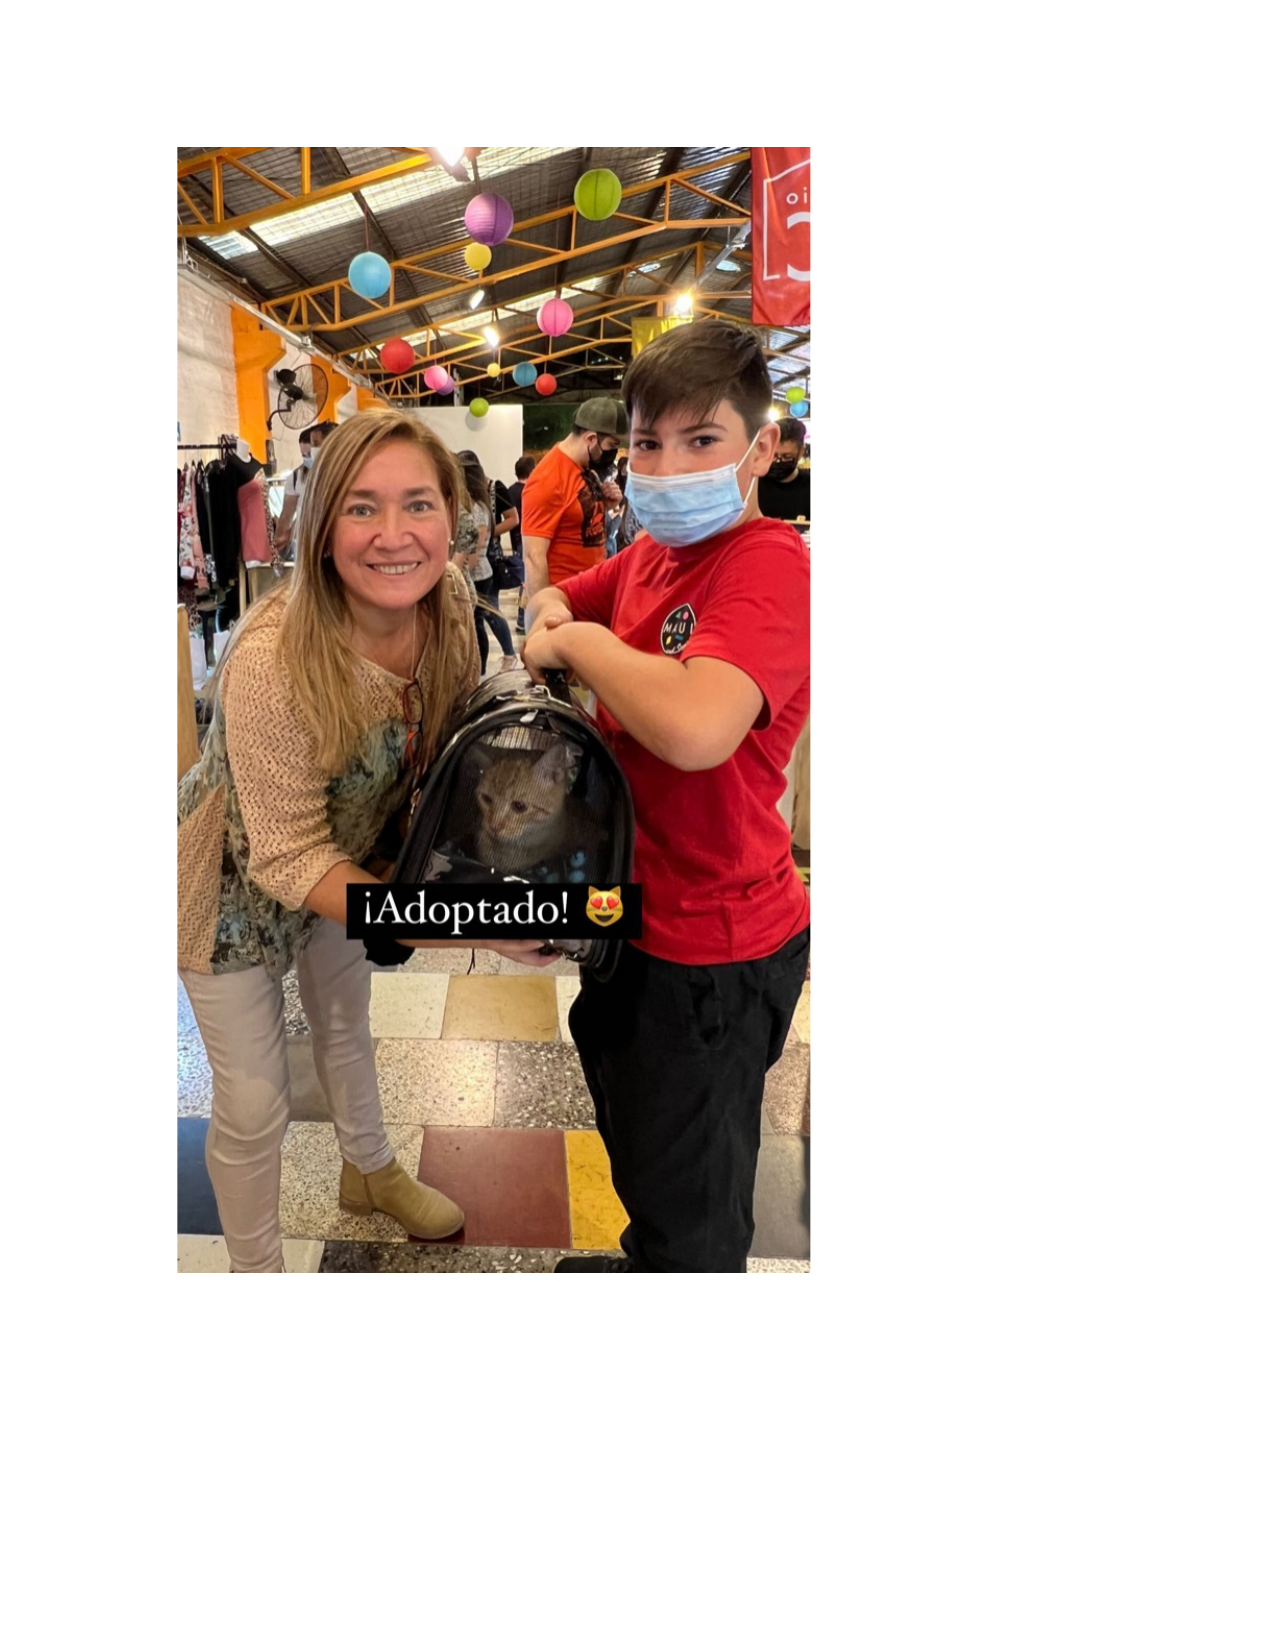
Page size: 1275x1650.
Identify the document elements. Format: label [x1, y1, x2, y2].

picture [177, 147, 811, 1273]
